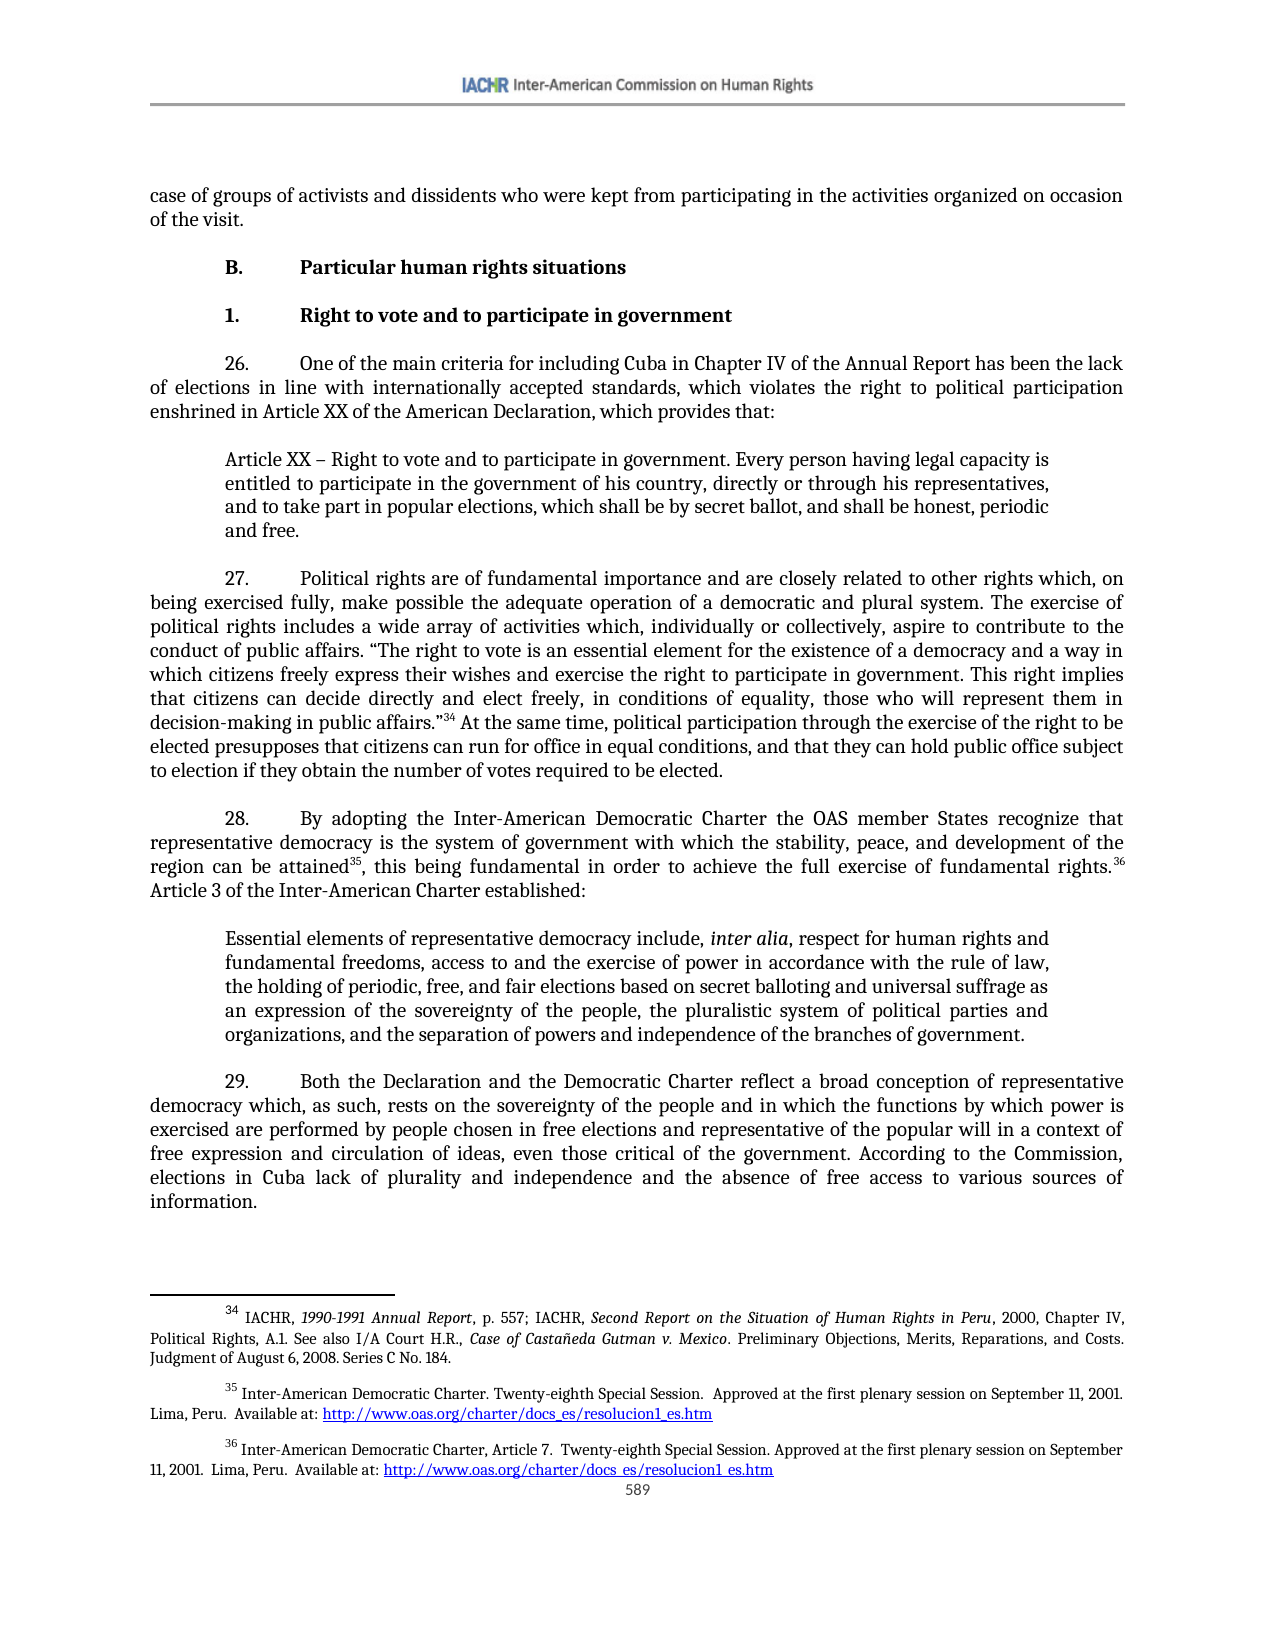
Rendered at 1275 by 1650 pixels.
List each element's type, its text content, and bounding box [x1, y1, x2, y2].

list Both the Declaration and the Democratic Charter reflect a broad conception of representative democracy which, as such, rests on the sovereignty of the people and in which the functions by which power is exercised are performed by people chosen in free elections and representative of the popular will in a context of free expression and circulation of ideas, even those critical of the government. According to the Commission, elections in Cuba lack of plurality and independence and the absence of free access to various sources of information. [150, 1070, 1125, 1214]
list By adopting the Inter-American Democratic Charter the OAS member States recognize that representative democracy is the system of government with which the stability, peace, and development of the region can be attained, this being fundamental in order to achieve the full exercise of fundamental rights. Article 3 of the Inter-American Charter established: [150, 807, 1125, 902]
list Particular human rights situations [225, 256, 1125, 279]
picture [450, 74, 825, 95]
list One of the main criteria for including Cuba in Chapter IV of the Annual Report has been the lack of elections in line with internationally accepted standards, which violates the right to political participation enshrined in Article XX of the American Declaration, which provides that: [150, 351, 1125, 423]
list Right to vote and to participate in government [225, 303, 1125, 327]
text Essential elements of representative democracy include, inter alia, respect for human rights and fundamental freedoms, access to and the exercise of power in accordance with the rule of law, the holding of periodic, free, and fair elections based on secret balloting and universal suffrage as an expression of the sovereignty of the people, the pluralistic system of political parties and organizations, and the separation of powers and independence of the branches of government. [225, 926, 1050, 1046]
list Political rights are of fundamental importance and are closely related to other rights which, on being exercised fully, make possible the adequate operation of a democratic and plural system. The exercise of political rights includes a wide array of activities which, individually or collectively, aspire to contribute to the conduct of public affairs. “The right to vote is an essential element for the existence of a democracy and a way in which citizens freely express their wishes and exercise the right to participate in government. This right implies that citizens can decide directly and elect freely, in conditions of equality, those who will represent them in decision-making in public affairs.” At the same time, political participation through the exercise of the right to be elected presupposes that citizens can run for office in equal conditions, and that they can hold public office subject to election if they obtain the number of votes required to be elected. [150, 567, 1125, 783]
list The visit by Pope Francis to Cuba in September from 19 to 22 was favorable for the pardon decreed by the Council of State in favor of 3.522 persons deprived of liberty; in principle, those persons convicted of crimes against state security, among others, were not included in the pardon. At the same time, the Commission observed how the state security agencies were said to be arbitrarily restricting many fundamental rights in the case of groups of activists and dissidents who were kept from participating in the activities organized on occasion of the visit. [150, 184, 1125, 232]
text Article XX – Right to vote and to participate in government. Every person having legal capacity is entitled to participate in the government of his country, directly or through his representatives, and to take part in popular elections, which shall be by secret ballot, and shall be honest, periodic and free. [225, 447, 1050, 543]
